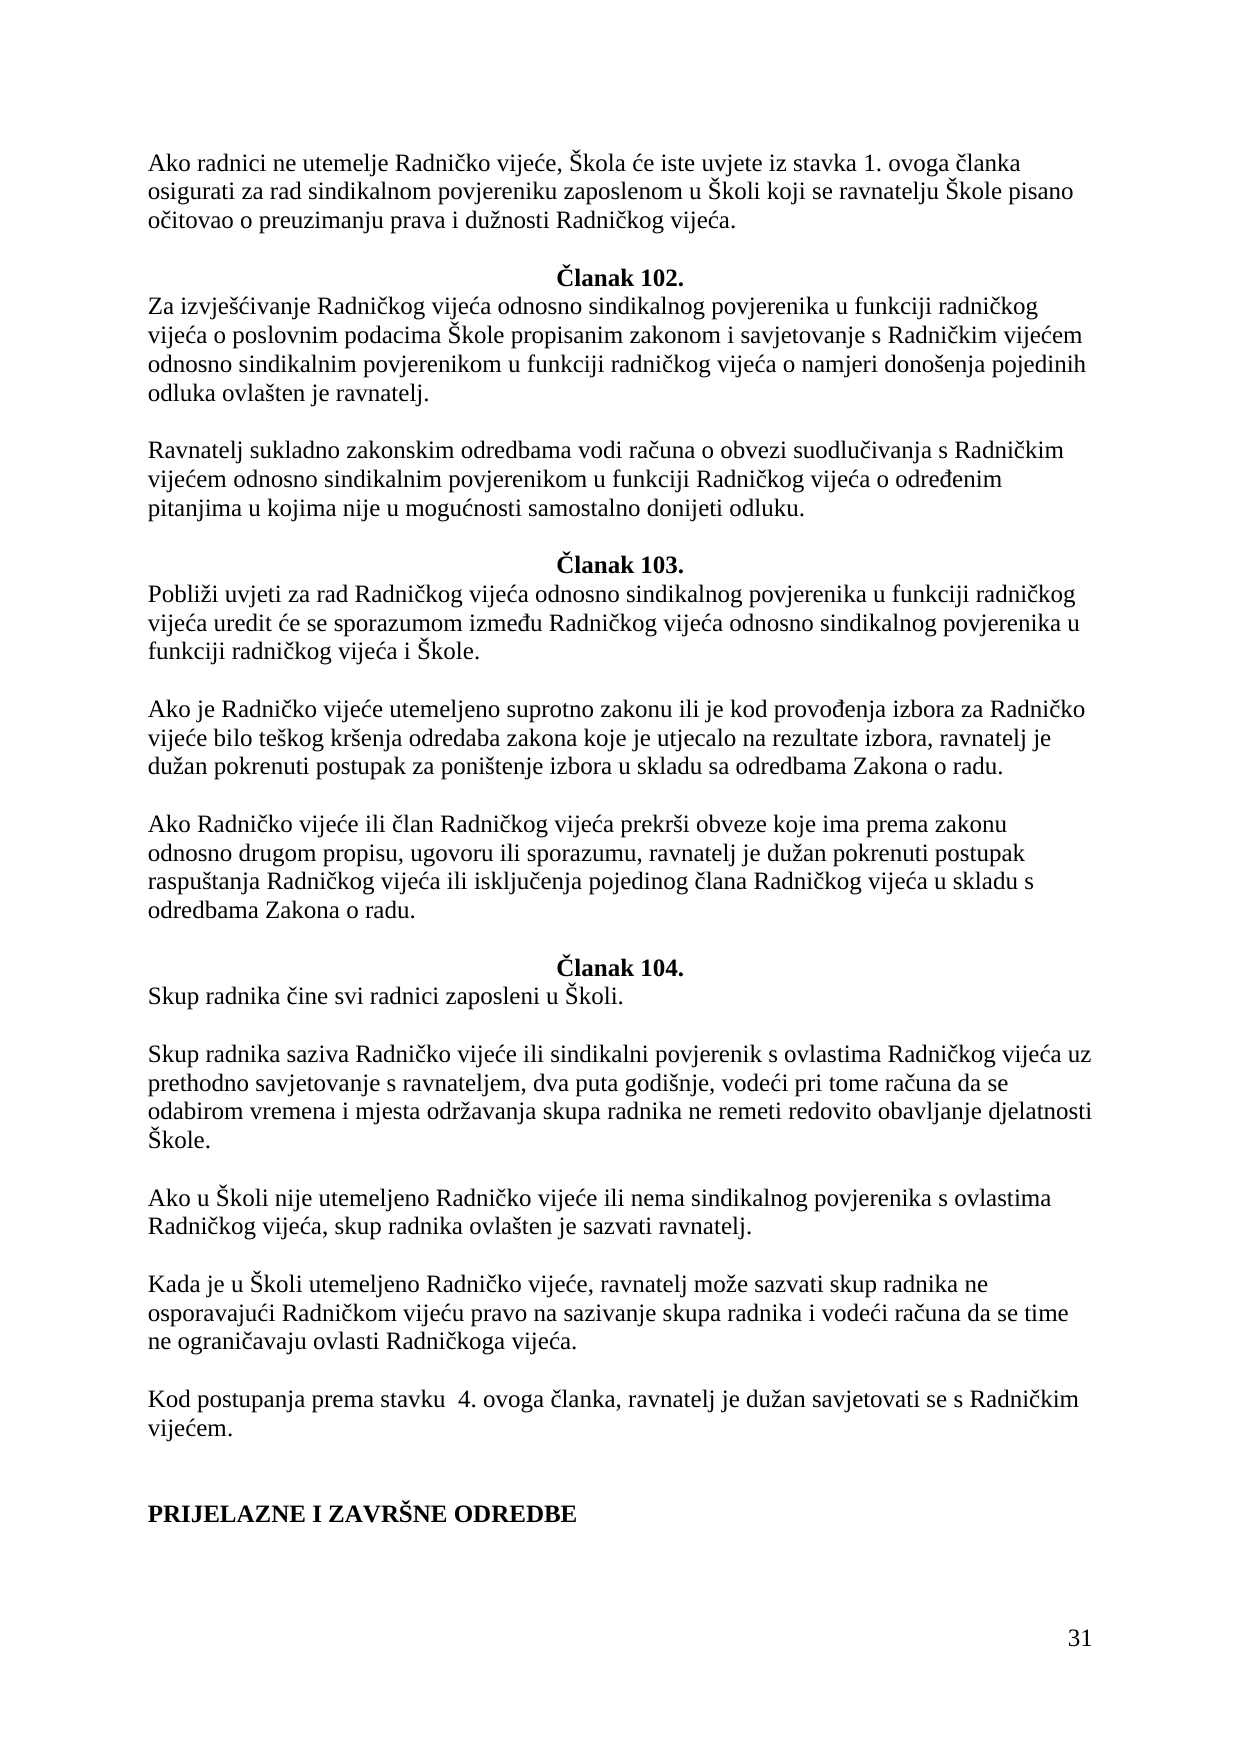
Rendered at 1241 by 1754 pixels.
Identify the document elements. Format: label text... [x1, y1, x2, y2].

text Za izvješćivanje Radničkog vijeća odnosno sindikalnog povjerenika u funkciji radničkog vijeća o poslovnim podacima Škole propisanim zakonom i savjetovanje s Radničkim vijećem odnosno sindikalnim povjerenikom u funkciji radničkog vijeća o namjeri donošenja pojedinih odluka ovlašten je ravnatelj. [148, 291, 1093, 406]
text Ako radnici ne utemelje Radničko vijeće, Škola će iste uvjete iz stavka 1. ovoga članka osigurati za rad sindikalnom povjereniku zaposlenom u Školi koji se ravnatelju Škole pisano očitovao o preuzimanju prava i dužnosti Radničkog vijeća. [148, 148, 1093, 234]
text Ravnatelj sukladno zakonskim odredbama vodi računa o obvezi suodlučivanja s Radničkim vijećem odnosno sindikalnim povjerenikom u funkciji Radničkog vijeća o određenim pitanjima u kojima nije u mogućnosti samostalno donijeti odluku. [148, 435, 1093, 521]
text Članak 103. [148, 550, 1093, 579]
text Ako Radničko vijeće ili član Radničkog vijeća prekrši obveze koje ima prema zakonu odnosno drugom propisu, ugovoru ili sporazumu, ravnatelj je dužan pokrenuti postupak raspuštanja Radničkog vijeća ili isključenja pojedinog člana Radničkog vijeća u skladu s odredbama Zakona o radu. [148, 809, 1093, 924]
text Članak 102. [148, 263, 1093, 291]
text Skup radnika čine svi radnici zaposleni u Školi. [148, 981, 1093, 1010]
subtitle PRIJELAZNE I ZAVRŠNE ODREDBE [148, 1499, 1093, 1528]
text Kada je u Školi utemeljeno Radničko vijeće, ravnatelj može sazvati skup radnika ne osporavajući Radničkom vijeću pravo na sazivanje skupa radnika i vodeći računa da se time ne ograničavaju ovlasti Radničkoga vijeća. [148, 1269, 1093, 1355]
text Članak 104. [148, 953, 1093, 981]
text Skup radnika saziva Radničko vijeće ili sindikalni povjerenik s ovlastima Radničkog vijeća uz prethodno savjetovanje s ravnateljem, dva puta godišnje, vodeći pri tome računa da se odabirom vremena i mjesta održavanja skupa radnika ne remeti redovito obavljanje djelatnosti Škole. [148, 1039, 1093, 1154]
text Pobliži uvjeti za rad Radničkog vijeća odnosno sindikalnog povjerenika u funkciji radničkog vijeća uredit će se sporazumom između Radničkog vijeća odnosno sindikalnog povjerenika u funkciji radničkog vijeća i Škole. [148, 579, 1093, 665]
text Ako u Školi nije utemeljeno Radničko vijeće ili nema sindikalnog povjerenika s ovlastima Radničkog vijeća, skup radnika ovlašten je sazvati ravnatelj. [148, 1183, 1093, 1240]
text Ako je Radničko vijeće utemeljeno suprotno zakonu ili je kod provođenja izbora za Radničko vijeće bilo teškog kršenja odredaba zakona koje je utjecalo na rezultate izbora, ravnatelj je dužan pokrenuti postupak za poništenje izbora u skladu sa odredbama Zakona o radu. [148, 694, 1093, 780]
text Kod postupanja prema stavku 4. ovoga članka, ravnatelj je dužan savjetovati se s Radničkim vijećem. [148, 1384, 1093, 1441]
